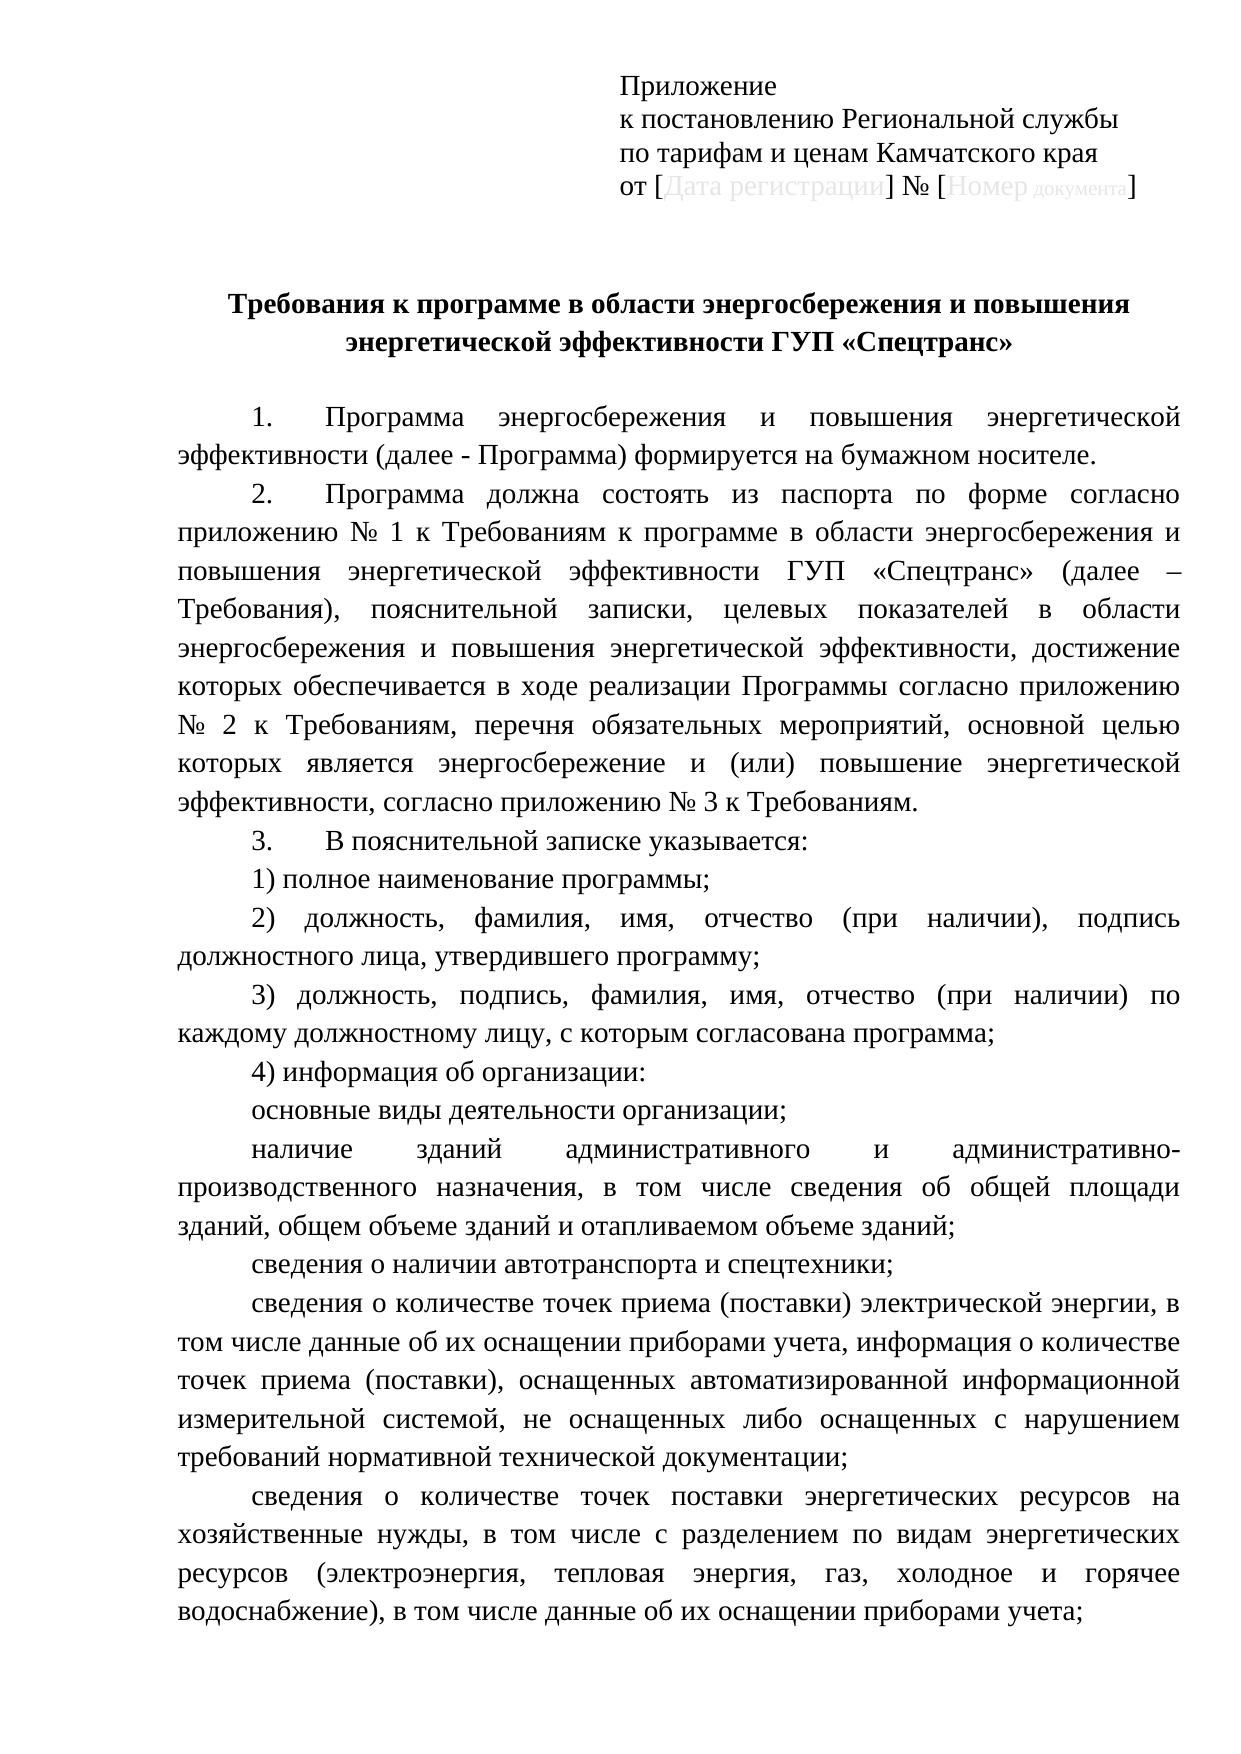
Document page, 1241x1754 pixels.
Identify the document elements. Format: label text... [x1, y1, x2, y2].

text основные виды деятельности организации; [177, 1092, 1181, 1126]
list В пояснительной записке указывается: [177, 823, 1181, 856]
text сведения о количестве точек поставки энергетических ресурсов на хозяйственные нужды, в том числе с разделением по видам энергетических ресурсов (электроэнергия, тепловая энергия, газ, холодное и горячее водоснабжение), в том числе данные об их оснащении приборами учета; [177, 1478, 1181, 1627]
text 1) полное наименование программы; [177, 861, 1181, 895]
text сведения о наличии автотранспорта и спецтехники; [177, 1247, 1181, 1280]
text 4) информация об организации: [177, 1054, 1181, 1087]
text 2) должность, фамилия, имя, отчество (при наличии), подпись должностного лица, утвердившего программу; [177, 900, 1181, 972]
text Требования к программе в области энергосбережения и повышения энергетической эффективности ГУП «Спецтранс» [177, 286, 1181, 358]
list Программа энергосбережения и повышения энергетической эффективности (далее - Программа) формируется на бумажном носителе. [177, 399, 1181, 471]
list Программа должна состоять из паспорта по форме согласно приложению № 1 к Требованиям к программе в области энергосбережения и повышения энергетической эффективности ГУП «Спецтранс» (далее – Требования), пояснительной записки, целевых показателей в области энергосбережения и повышения энергетической эффективности, достижение которых обеспечивается в ходе реализации Программы согласно приложению № 2 к Требованиям, перечня обязательных мероприятий, основной целью которых является энергосбережение и (или) повышение энергетической эффективности, согласно приложению № 3 к Требованиям. [177, 476, 1181, 818]
text сведения о количестве точек приема (поставки) электрической энергии, в том числе данные об их оснащении приборами учета, информация о количестве точек приема (поставки), оснащенных автоматизированной информационной измерительной системой, не оснащенных либо оснащенных с нарушением требований нормативной технической документации; [177, 1285, 1181, 1473]
text наличие зданий административного и административно-производственного назначения, в том числе сведения об общей площади зданий, общем объеме зданий и отапливаемом объеме зданий; [177, 1131, 1181, 1242]
text 3) должность, подпись, фамилия, имя, отчество (при наличии) по каждому должностному лицу, с которым согласована программа; [177, 977, 1181, 1049]
table_header Приложение к постановлению Региональной службы по тарифам и ценам Камчатского края от [Дата регистрации] № [Номер документа] [608, 68, 1162, 202]
